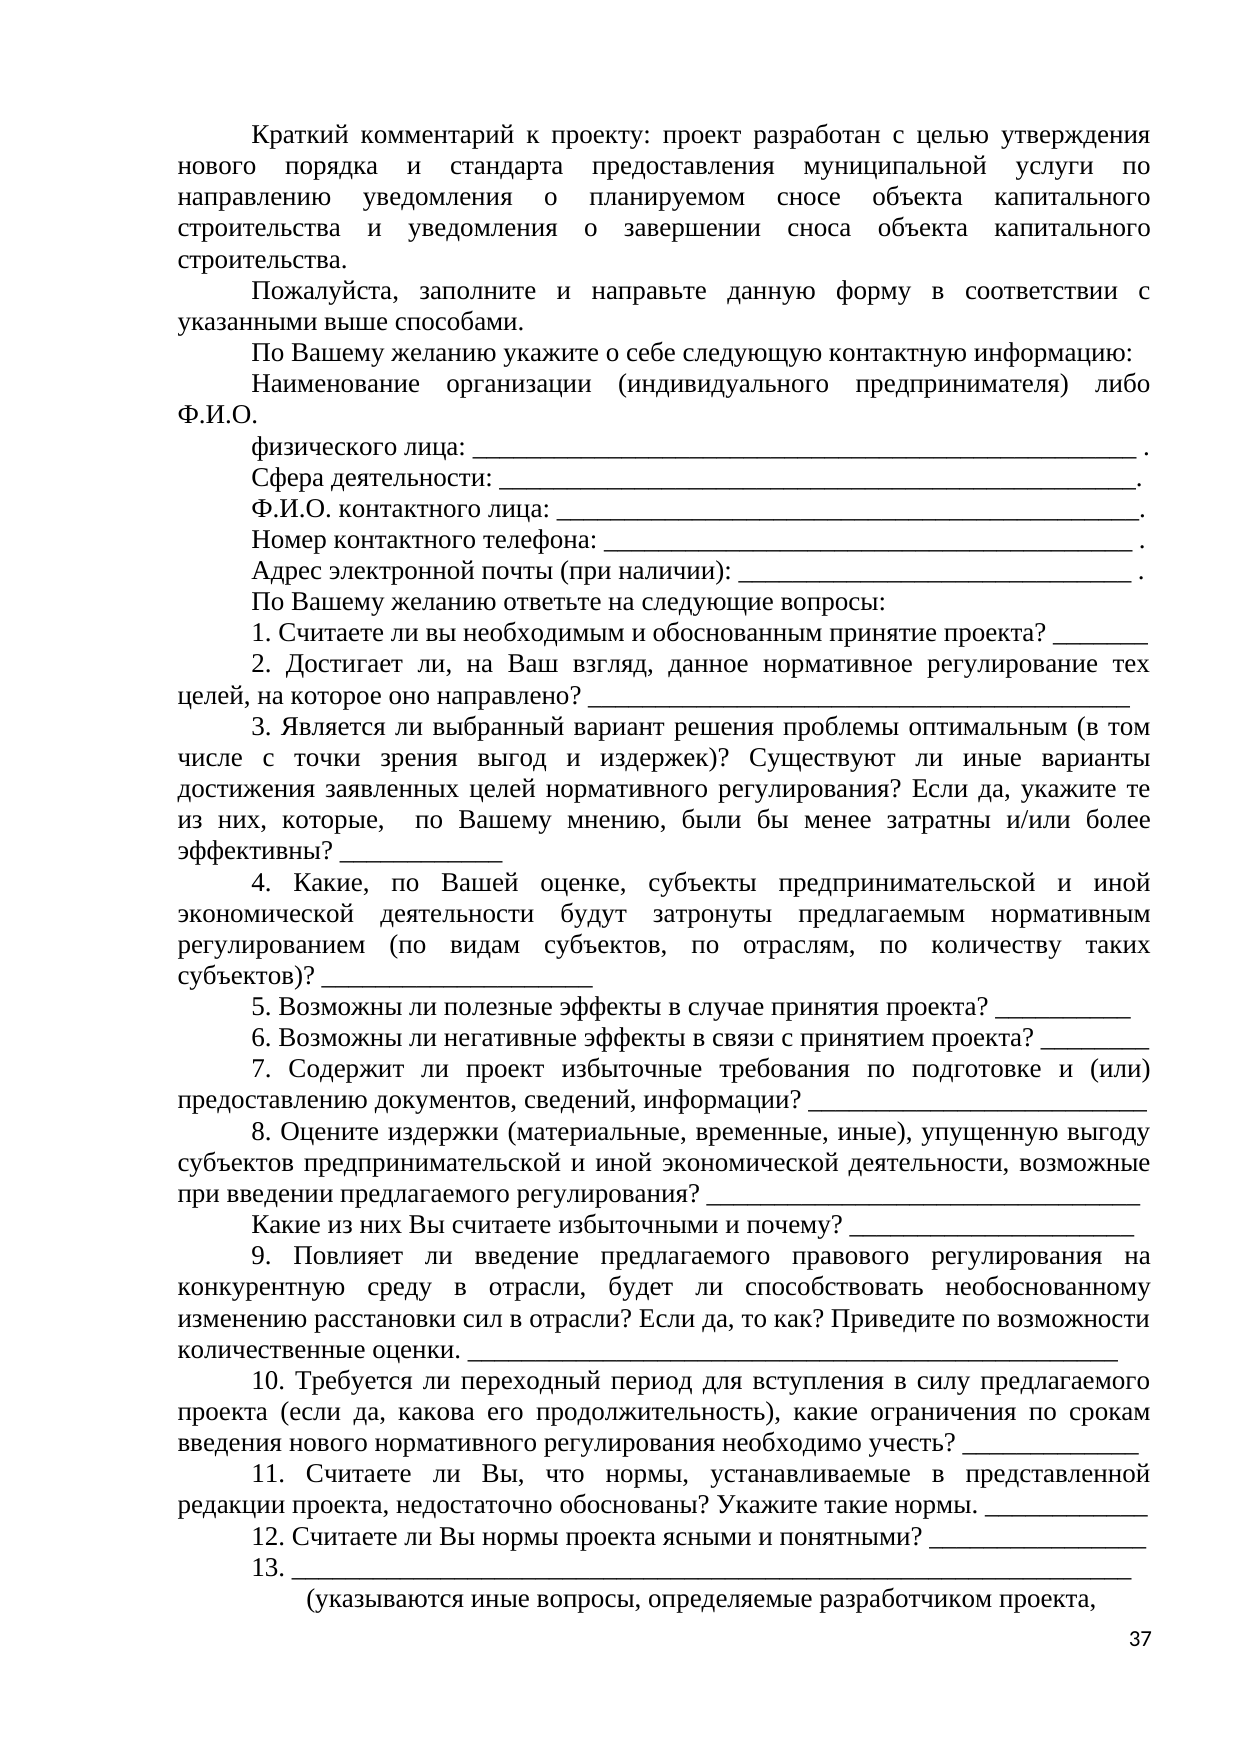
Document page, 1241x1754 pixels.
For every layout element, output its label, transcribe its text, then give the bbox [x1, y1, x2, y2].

text 8. Оцените издержки (материальные, временные, иные), упущенную выгоду субъектов предпринимательской и иной экономической деятельности, возможные при введении предлагаемого регулирования? ________________________________ [177, 1115, 1152, 1208]
text Пожалуйста, заполните и направьте данную форму в соответствии с указанными выше способами. [177, 274, 1152, 336]
text 2. Достигает ли, на Ваш взгляд, данное нормативное регулирование тех целей, на которое оно направлено? ________________________________________ [177, 648, 1152, 710]
text 10. Требуется ли переходный период для вступления в силу предлагаемого проекта (если да, какова его продолжительность), какие ограничения по срокам введения нового нормативного регулирования необходимо учесть? _____________ [177, 1364, 1152, 1457]
text физического лица: _________________________________________________ . [177, 429, 1152, 461]
text Номер контактного телефона: _______________________________________ . [177, 523, 1152, 554]
text 9. Повлияет ли введение предлагаемого правового регулирования на конкурентную среду в отрасли, будет ли способствовать необоснованному изменению расстановки сил в отрасли? Если да, то как? Приведите по возможности количественные оценки. ________________________________________________ [177, 1239, 1152, 1364]
text (указываются иные вопросы, определяемые разработчиком проекта, [177, 1582, 1152, 1613]
text Краткий комментарий к проекту: проект разработан с целью утверждения нового порядка и стандарта предоставления муниципальной услуги по направлению уведомления о планируемом сносе объекта капитального строительства и уведомления о завершении сноса объекта капитального строительства. [177, 118, 1152, 274]
text Какие из них Вы считаете избыточными и почему? _____________________ [177, 1208, 1152, 1239]
text 4. Какие, по Вашей оценке, субъекты предпринимательской и иной экономической деятельности будут затронуты предлагаемым нормативным регулированием (по видам субъектов, по отраслям, по количеству таких субъектов)? ____________________ [177, 866, 1152, 990]
text 5. Возможны ли полезные эффекты в случае принятия проекта? __________ [177, 990, 1152, 1021]
text 13. ______________________________________________________________ [177, 1551, 1152, 1582]
text 1. Считаете ли вы необходимым и обоснованным принятие проекта? _______ [177, 616, 1152, 648]
text 3. Является ли выбранный вариант решения проблемы оптимальным (в том числе с точки зрения выгод и издержек)? Существуют ли иные варианты достижения заявленных целей нормативного регулирования? Если да, укажите те из них, которые, по Вашему мнению, были бы менее затратны и/или более эффективны? ____________ [177, 710, 1152, 866]
text 6. Возможны ли негативные эффекты в связи с принятием проекта? ________ [177, 1021, 1152, 1052]
text Сфера деятельности: _______________________________________________. [177, 461, 1152, 492]
text 12. Считаете ли Вы нормы проекта ясными и понятными? ________________ [177, 1520, 1152, 1551]
text По Вашему желанию ответьте на следующие вопросы: [177, 585, 1152, 616]
text 7. Содержит ли проект избыточные требования по подготовке и (или) предоставлению документов, сведений, информации? _________________________ [177, 1052, 1152, 1115]
text 11. Считаете ли Вы, что нормы, устанавливаемые в представленной редакции проекта, недостаточно обоснованы? Укажите такие нормы. ____________ [177, 1457, 1152, 1520]
text По Вашему желанию укажите о себе следующую контактную информацию: [177, 336, 1152, 367]
text Ф.И.О. контактного лица: ___________________________________________. [177, 492, 1152, 523]
text Адрес электронной почты (при наличии): _____________________________ . [177, 554, 1152, 585]
text Наименование организации (индивидуального предпринимателя) либо Ф.И.О. [177, 367, 1152, 429]
